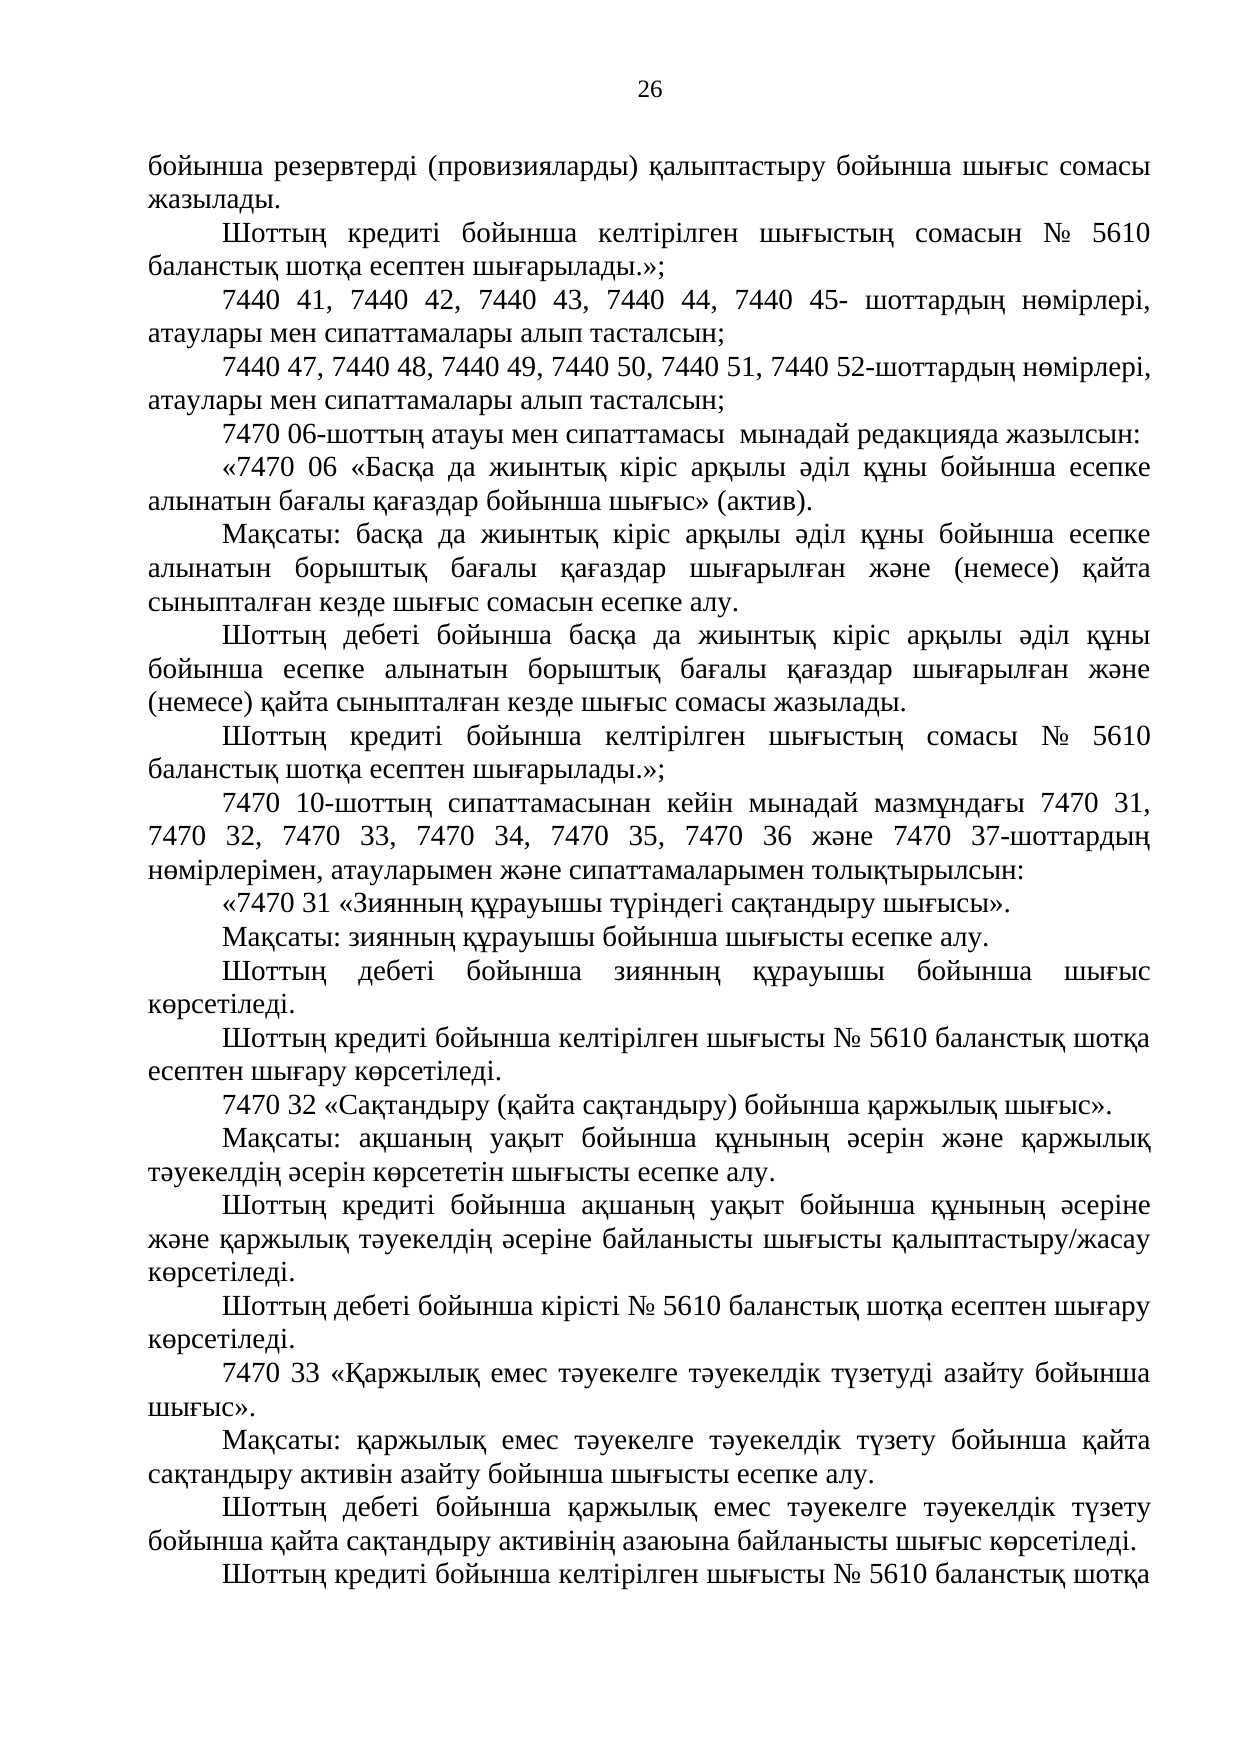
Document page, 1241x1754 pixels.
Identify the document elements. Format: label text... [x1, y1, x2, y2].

text 7440 41, 7440 42, 7440 43, 7440 44, 7440 45- шоттардың нөмірлері, атаулары мен сипаттамалары алып тасталсын; [148, 282, 1152, 349]
text 7440 47, 7440 48, 7440 49, 7440 50, 7440 51, 7440 52-шоттардың нөмірлері, атаулары мен сипаттамалары алып тасталсын; [148, 349, 1152, 416]
text Мақсаты: ақшаның уақыт бойынша құнының әсерін және қаржылық тәуекелдің әсерін көрсететін шығысты есепке алу. [148, 1120, 1152, 1187]
text 7470 06-шоттың атауы мен сипаттамасы мынадай редакцияда жазылсын: [148, 416, 1152, 449]
text Шоттың дебеті бойынша басқа да жиынтық кіріс арқылы әділ құны бойынша есепке алынатын борыштық бағалы қағаздар шығарылған және (немесе) қайта сыныпталған кезде шығыс сомасы жазылады. [148, 617, 1152, 718]
text 7470 10-шоттың сипаттамасынан кейін мынадай мазмұндағы 7470 31, 7470 32, 7470 33, 7470 34, 7470 35, 7470 36 және 7470 37-шоттардың нөмірлерімен, атауларымен және сипаттамаларымен толықтырылсын: [148, 785, 1152, 886]
text 7470 33 «Қаржылық емес тәуекелге тәуекелдік түзетуді азайту бойынша шығыс». [148, 1355, 1152, 1422]
text Мақсаты: басқа да жиынтық кіріс арқылы әділ құны бойынша есепке алынатын борыштық бағалы қағаздар шығарылған және (немесе) қайта сыныпталған кезде шығыс сомасын есепке алу. [148, 517, 1152, 617]
text Шоттың кредиті бойынша келтірілген шығысты № 5610 баланстық шотқа есептен шығару көрсетіледі. [148, 1020, 1152, 1087]
text Шоттың кредиті бойынша келтірілген шығыстың сомасын № 5610 баланстық шотқа есептен шығарылады.»; [148, 215, 1152, 282]
text 7470 32 «Сақтандыру (қайта сақтандыру) бойынша қаржылық шығыс». [148, 1087, 1152, 1120]
text Шоттың дебеті бойынша қаржылық емес тәуекелге тәуекелдік түзету бойынша қайта сақтандыру активінің азаюына байланысты шығыс көрсетіледі. [148, 1489, 1152, 1556]
text Шоттың дебеті бойынша кірісті № 5610 баланстық шотқа есептен шығару көрсетіледі. [148, 1288, 1152, 1355]
text «7470 06 «Басқа да жиынтық кіріс арқылы әділ құны бойынша есепке алынатын бағалы қағаздар бойынша шығыс» (актив). [148, 449, 1152, 517]
text Шоттың кредиті бойынша келтірілген шығыстың сомасы № 5610 баланстық шотқа есептен шығарылады.»; [148, 718, 1152, 785]
text Шоттың кредиті бойынша ақшаның уақыт бойынша құнының әсеріне және қаржылық тәуекелдің әсеріне байланысты шығысты қалыптастыру/жасау көрсетіледі. [148, 1187, 1152, 1288]
text Мақсаты: зиянның құрауышы бойынша шығысты есепке алу. [148, 919, 1152, 953]
text «7470 31 «Зиянның құрауышы түріндегі сақтандыру шығысы». [148, 886, 1152, 919]
text Мақсаты: қаржылық емес тәуекелге тәуекелдік түзету бойынша қайта сақтандыру активін азайту бойынша шығысты есепке алу. [148, 1422, 1152, 1489]
text Шоттың дебеті бойынша зиянның құрауышы бойынша шығыс көрсетіледі. [148, 953, 1152, 1020]
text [148, 1556, 1152, 1590]
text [148, 148, 1152, 215]
